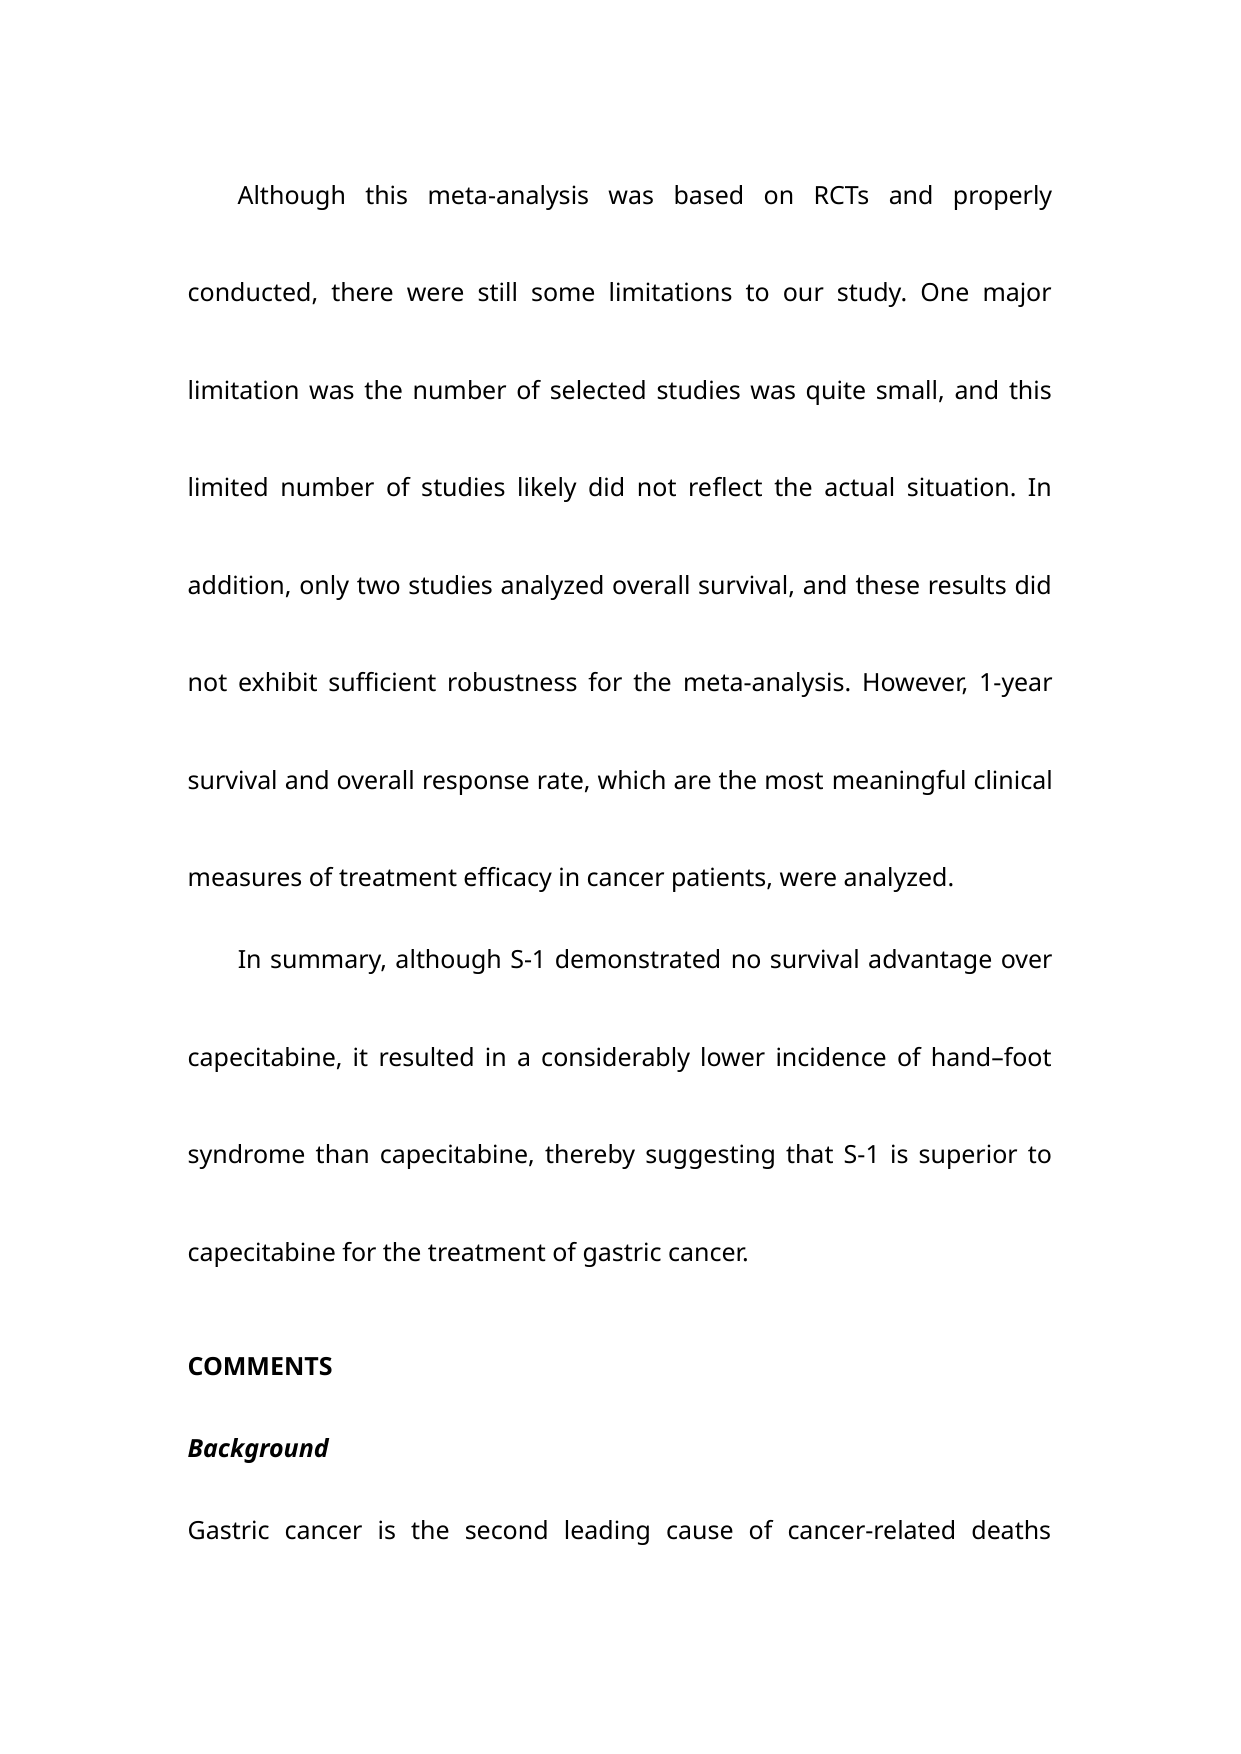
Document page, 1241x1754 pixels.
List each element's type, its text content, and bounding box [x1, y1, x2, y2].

text COMMENTS [187, 1333, 1053, 1398]
text Although this meta-analysis was based on RCTs and properly conducted, there were still some limitations to our study. One major limitation was the number of selected studies was quite small, and this limited number of studies likely did not reflect the actual situation. In addition, only two studies analyzed overall survival, and these results did not exhibit sufficient robustness for the meta-analysis. However, 1-year survival and overall response rate, which are the most meaningful clinical measures of treatment efficacy in cancer patients, were analyzed. [187, 162, 1053, 909]
text Background [187, 1415, 1053, 1480]
text In summary, although S-1 demonstrated no survival advantage over capecitabine, it resulted in a considerably lower incidence of hand–foot syndrome than capecitabine, thereby suggesting that S-1 is superior to capecitabine for the treatment of gastric cancer. [187, 926, 1053, 1284]
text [187, 1497, 1053, 1562]
